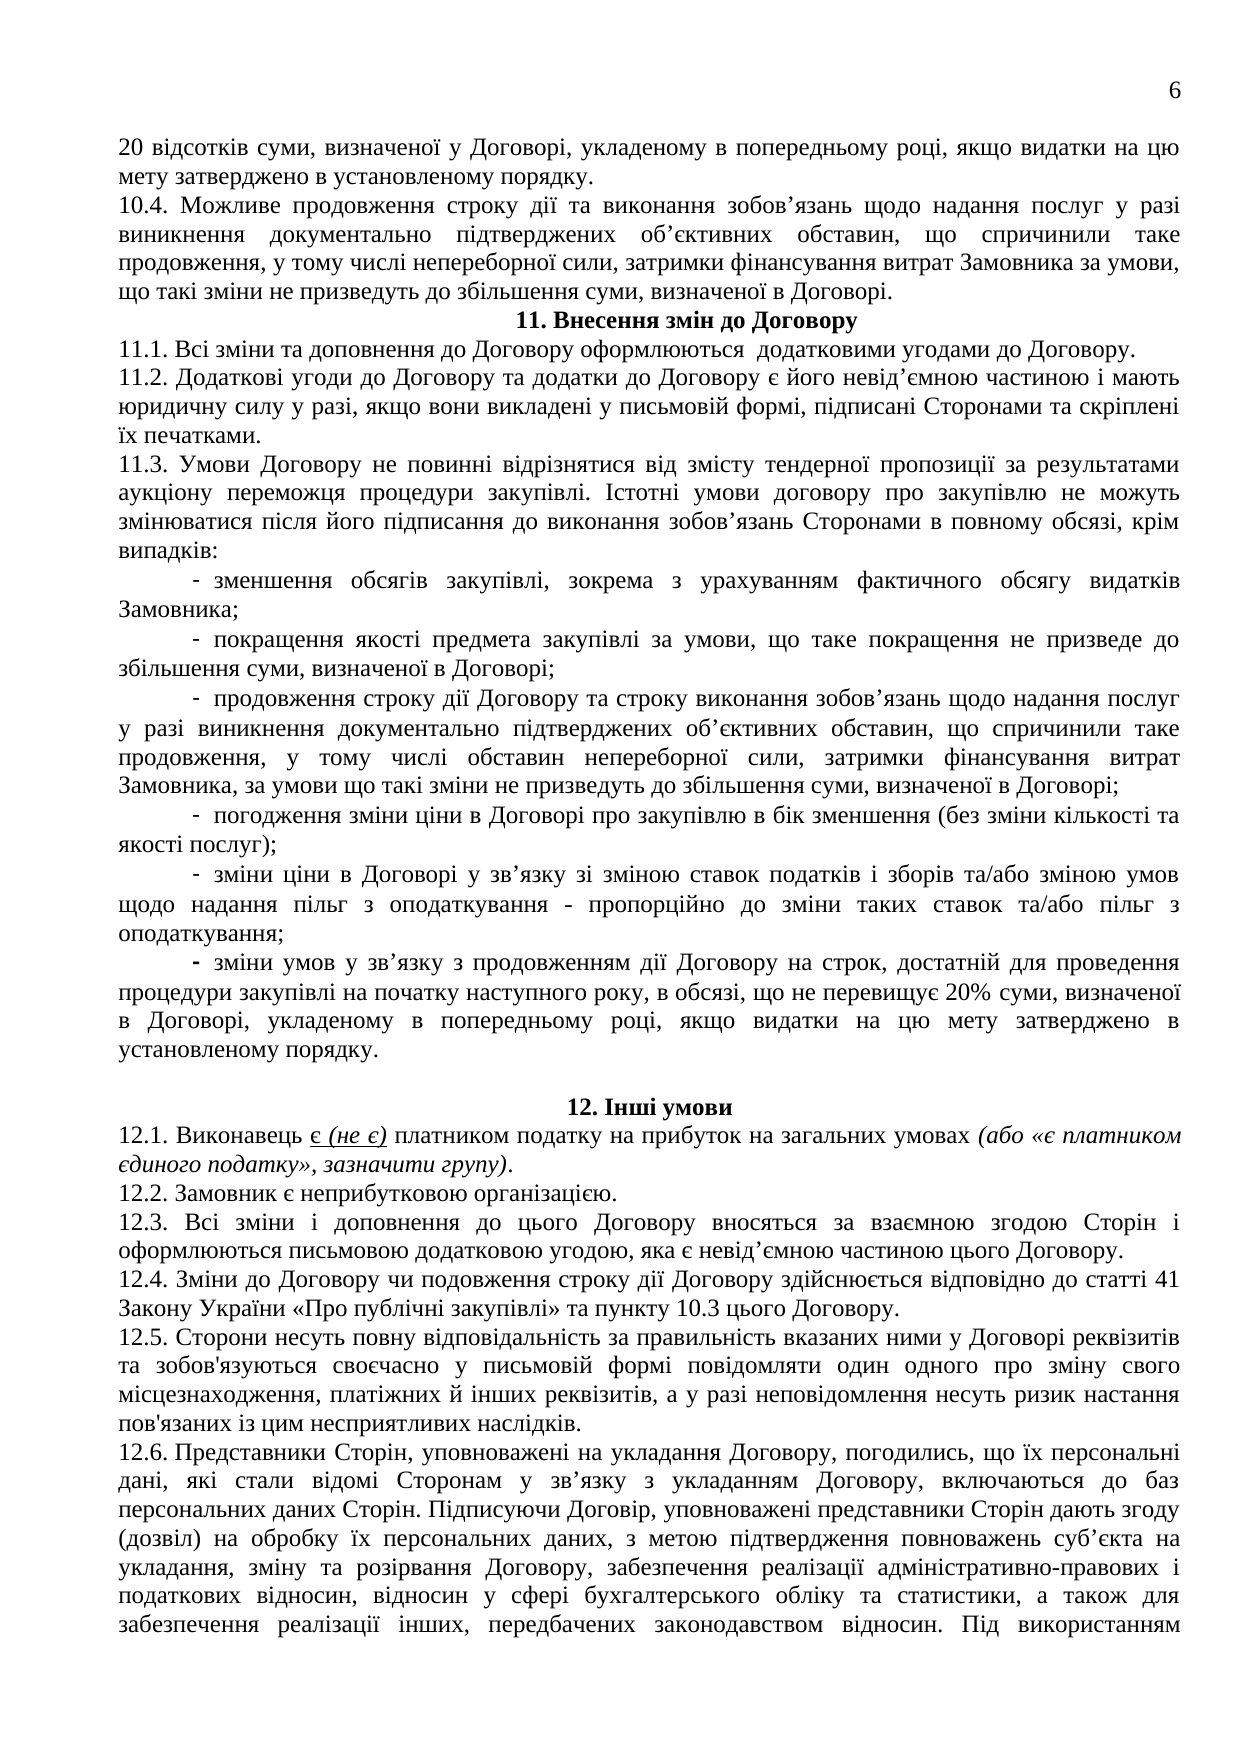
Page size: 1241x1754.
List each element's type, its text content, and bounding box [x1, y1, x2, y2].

list зменшення обсягів закупівлі, зокрема з урахуванням фактичного обсягу видатків Замовника; [118, 564, 1181, 623]
text 12.3. Всі зміни і доповнення до цього Договору вносяться за взаємною згодою Сторін і оформлюються письмовою додатковою угодою, яка є невід’ємною частиною цього Договору. [118, 1207, 1181, 1264]
list погодження зміни ціни в Договорі про закупівлю в бік зменшення (без зміни кількості та якості послуг); [118, 799, 1181, 858]
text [118, 1437, 1181, 1638]
text 11.2. Додаткові угоди до Договору та додатки до Договору є його невід’ємною частиною і мають юридичну силу у разі, якщо вони викладені у письмовій формі, підписані Сторонами та скріплені їх печатками. [118, 362, 1181, 449]
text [118, 132, 1181, 190]
text 11.1. Всі зміни та доповнення до Договору оформлюються додатковими угодами до Договору. [118, 334, 1181, 362]
list зміни умов у зв’язку з продовженням дії Договору на строк, достатній для проведення процедури закупівлі на початку наступного року, в обсязі, що не перевищує 20% суми, визначеної в Договорі, укладеному в попередньому році, якщо видатки на цю мету затверджено в установленому порядку. [118, 946, 1181, 1063]
text 12.2. Замовник є неприбутковою організацією. [118, 1178, 1181, 1207]
text 12. Інші умови [118, 1092, 1181, 1121]
text 12.4. Зміни до Договору чи подовження строку дії Договору здійснюється відповідно до статті 41 Закону України «Про публічні закупівлі» та пункту 10.3 цього Договору. [118, 1264, 1181, 1322]
text 12.1. Виконавець є (не є) платником податку на прибуток на загальних умовах (або «є платником єдиного податку», зазначити групу). [118, 1121, 1181, 1178]
text 12.5. Сторони несуть повну відповідальність за правильність вказаних ними у Договорі реквізитів та зобов'язуються своєчасно у письмовій формі повідомляти один одного про зміну свого місцезнаходження, платіжних й інших реквізитів, а у разі неповідомлення несуть ризик настання пов'язаних із цим несприятливих наслідків. [118, 1322, 1181, 1437]
text 11.3. Умови Договору не повинні відрізнятися від змісту тендерної пропозиції за результатами аукціону переможця процедури закупівлі. Істотні умови договору про закупівлю не можуть змінюватися після його підписання до виконання зобов’язань Сторонами в повному обсязі, крім випадків: [118, 449, 1181, 564]
text 10.4. Можливе продовження строку дії та виконання зобов’язань щодо надання послуг у разі виникнення документально підтверджених об’єктивних обставин, що спричинили таке продовження, у тому числі непереборної сили, затримки фінансування витрат Замовника за умови, що такі зміни не призведуть до збільшення суми, визначеної в Договорі. [118, 190, 1181, 305]
list покращення якості предмета закупівлі за умови, що таке покращення не призведе до збільшення суми, визначеної в Договорі; [118, 623, 1181, 682]
list продовження строку дії Договору та строку виконання зобов’язань щодо надання послуг у разі виникнення документально підтверджених об’єктивних обставин, що спричинили таке продовження, у тому числі обставин непереборної сили, затримки фінансування витрат Замовника, за умови що такі зміни не призведуть до збільшення суми, визначеної в Договорі; [118, 682, 1181, 799]
list зміни ціни в Договорі у зв’язку зі зміною ставок податків і зборів та/або зміною умов щодо надання пільг з оподаткування - пропорційно до зміни таких ставок та/або пільг з оподаткування; [118, 858, 1181, 946]
text 11. Внесення змін до Договору [118, 305, 1181, 334]
